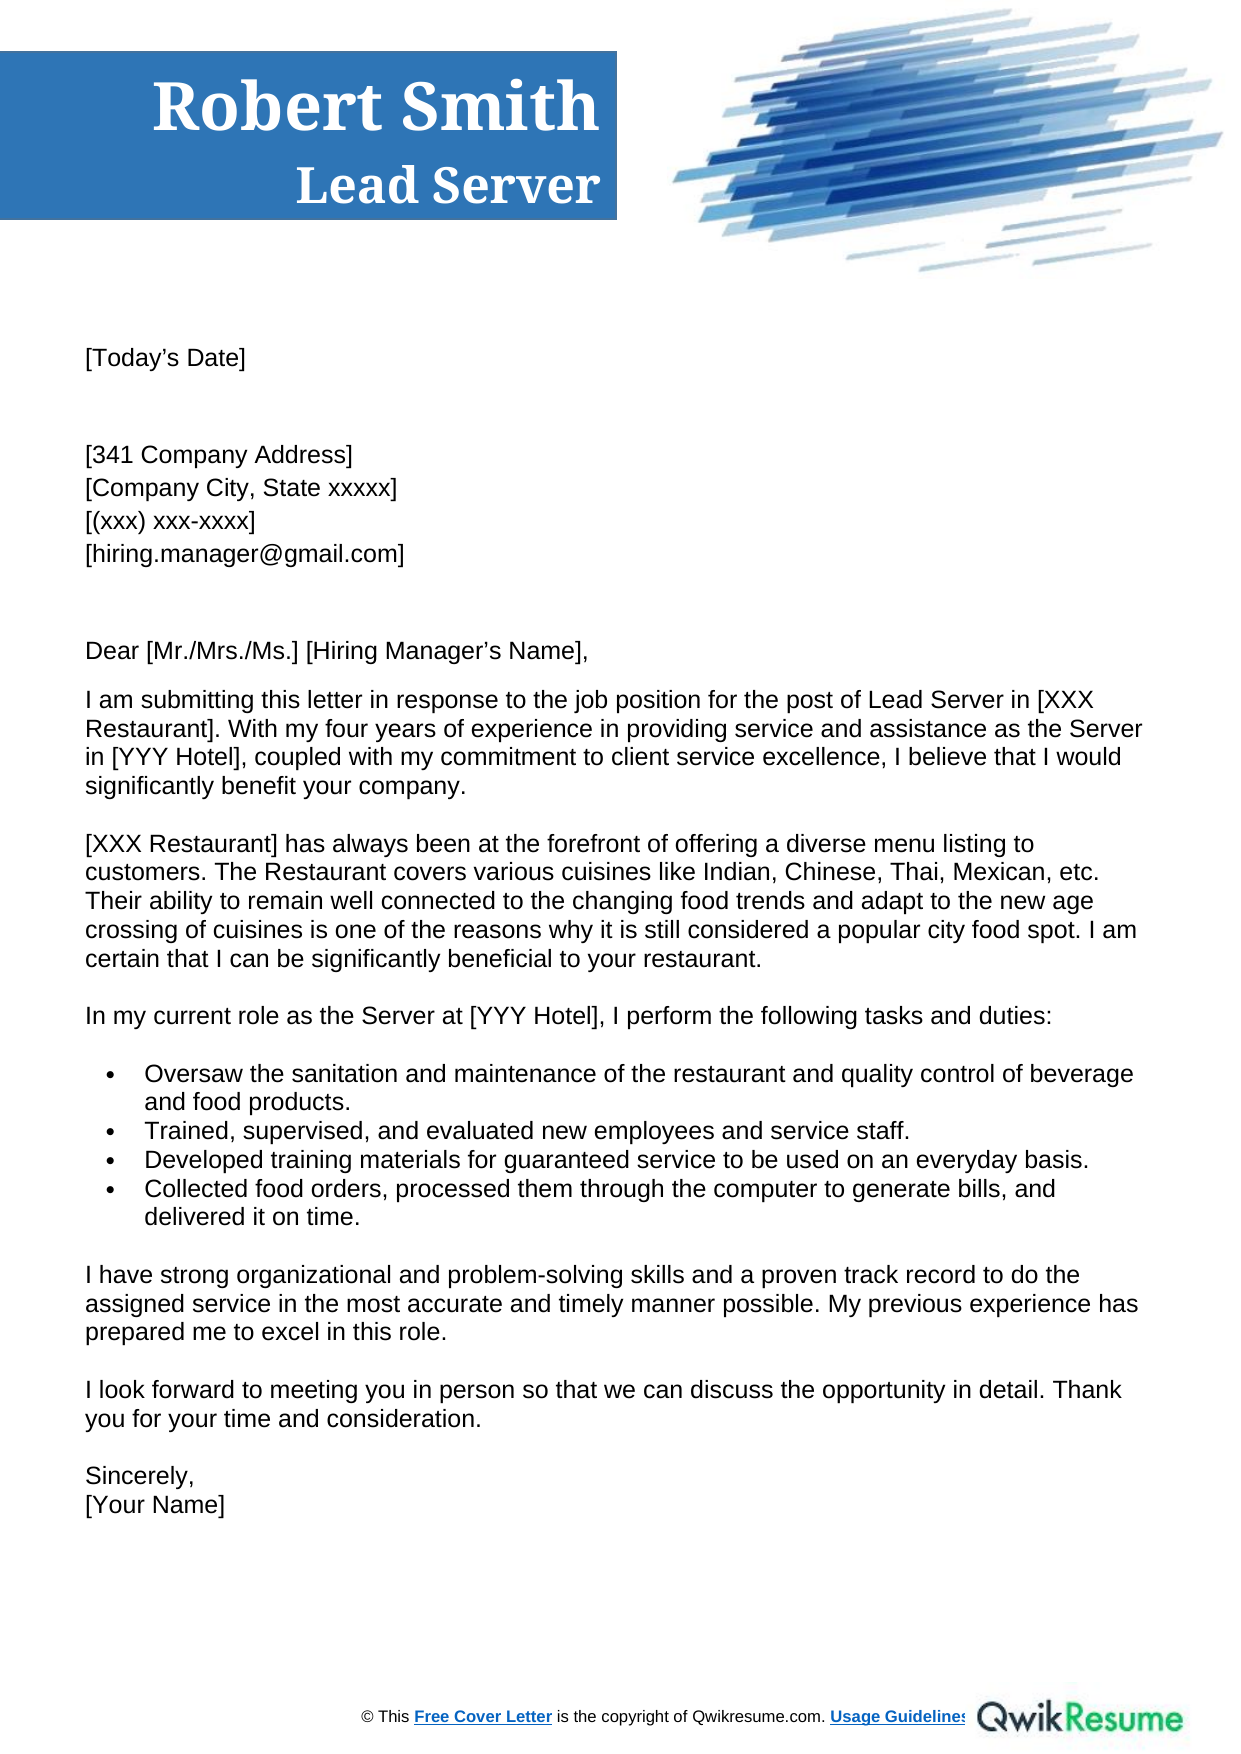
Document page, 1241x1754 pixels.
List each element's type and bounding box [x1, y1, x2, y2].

picture [666, 0, 1227, 279]
picture [965, 1682, 1197, 1754]
